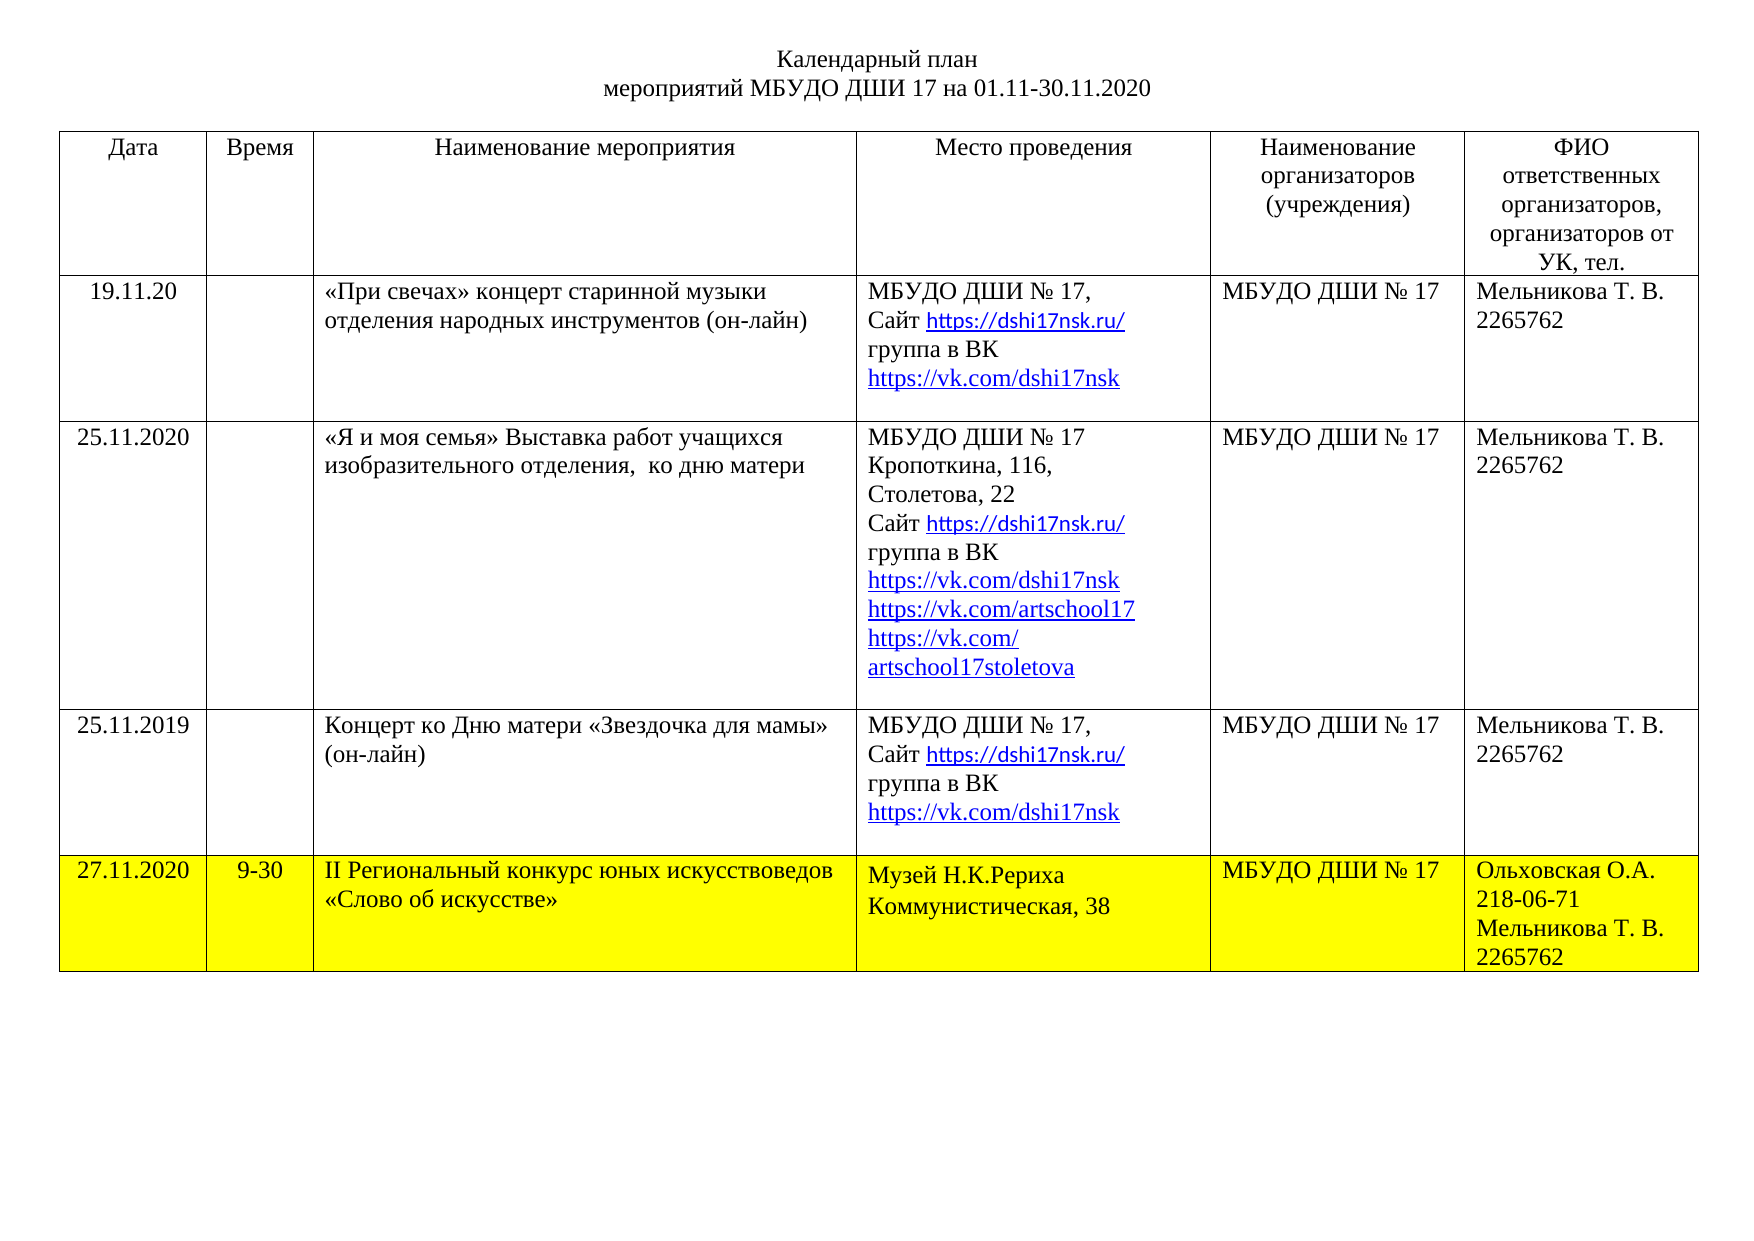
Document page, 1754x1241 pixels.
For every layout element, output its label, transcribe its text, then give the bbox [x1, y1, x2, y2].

table_cell Мельникова Т. В. 2265762 [1465, 710, 1698, 854]
table_cell 19.11.20 [60, 276, 206, 421]
table_cell Мельникова Т. В. 2265762 [1465, 276, 1698, 421]
table_cell МБУДО ДШИ № 17, Сайт https://dshi17nsk.ru/ группа в ВК https://vk.com/dshi17nsk [857, 276, 1210, 421]
table_cell МБУДО ДШИ № 17 [1211, 276, 1464, 421]
table_cell МБУДО ДШИ № 17 [1211, 710, 1464, 854]
table_cell II Региональный конкурс юных искусствоведов «Слово об искусстве» [314, 856, 856, 971]
table_cell МБУДО ДШИ № 17, Сайт https://dshi17nsk.ru/ группа в ВК https://vk.com/dshi17nsk [857, 710, 1210, 854]
table_header Место проведения [857, 132, 1210, 275]
table_cell «Я и моя семья» Выставка работ учащихся изобразительного отделения, ко дню матери [314, 422, 856, 709]
text мероприятий МБУДО ДШИ 17 на 01.11-30.11.2020 [59, 73, 1695, 102]
table_cell МБУДО ДШИ № 17 [1211, 422, 1464, 709]
table_cell [207, 710, 313, 854]
table_cell 9-30 [207, 856, 313, 971]
table_header Дата [60, 132, 206, 275]
table_cell «При свечах» концерт старинной музыки отделения народных инструментов (он-лайн) [314, 276, 856, 421]
table_cell 25.11.2020 [60, 422, 206, 709]
table_cell МБУДО ДШИ № 17 [1211, 856, 1464, 971]
table_cell Концерт ко Дню матери «Звездочка для мамы» (он-лайн) [314, 710, 856, 854]
table_header Время [207, 132, 313, 275]
table_header Наименование мероприятия [314, 132, 856, 275]
table_cell МБУДО ДШИ № 17 Кропоткина, 116, Столетова, 22 Сайт https://dshi17nsk.ru/ группа в ВК https://vk.com/dshi17nsk https://vk.com/artschool17 https://vk.com/artschool17stoletova [857, 422, 1210, 709]
table_cell Ольховская О.А. 218-06-71 Мельникова Т. В. 2265762 [1465, 856, 1698, 971]
table_cell Мельникова Т. В. 2265762 [1465, 422, 1698, 709]
table_header Наименование организаторов (учреждения) [1211, 132, 1464, 275]
table_cell 27.11.2020 [60, 856, 206, 971]
table_cell [207, 276, 313, 421]
table_header ФИО ответственных организаторов, организаторов от УК, тел. [1465, 132, 1698, 275]
text Календарный план [59, 44, 1695, 73]
table_cell Музей Н.К.Рериха Коммунистическая, 38 [857, 856, 1210, 971]
table_cell 25.11.2019 [60, 710, 206, 854]
table_cell [207, 422, 313, 709]
